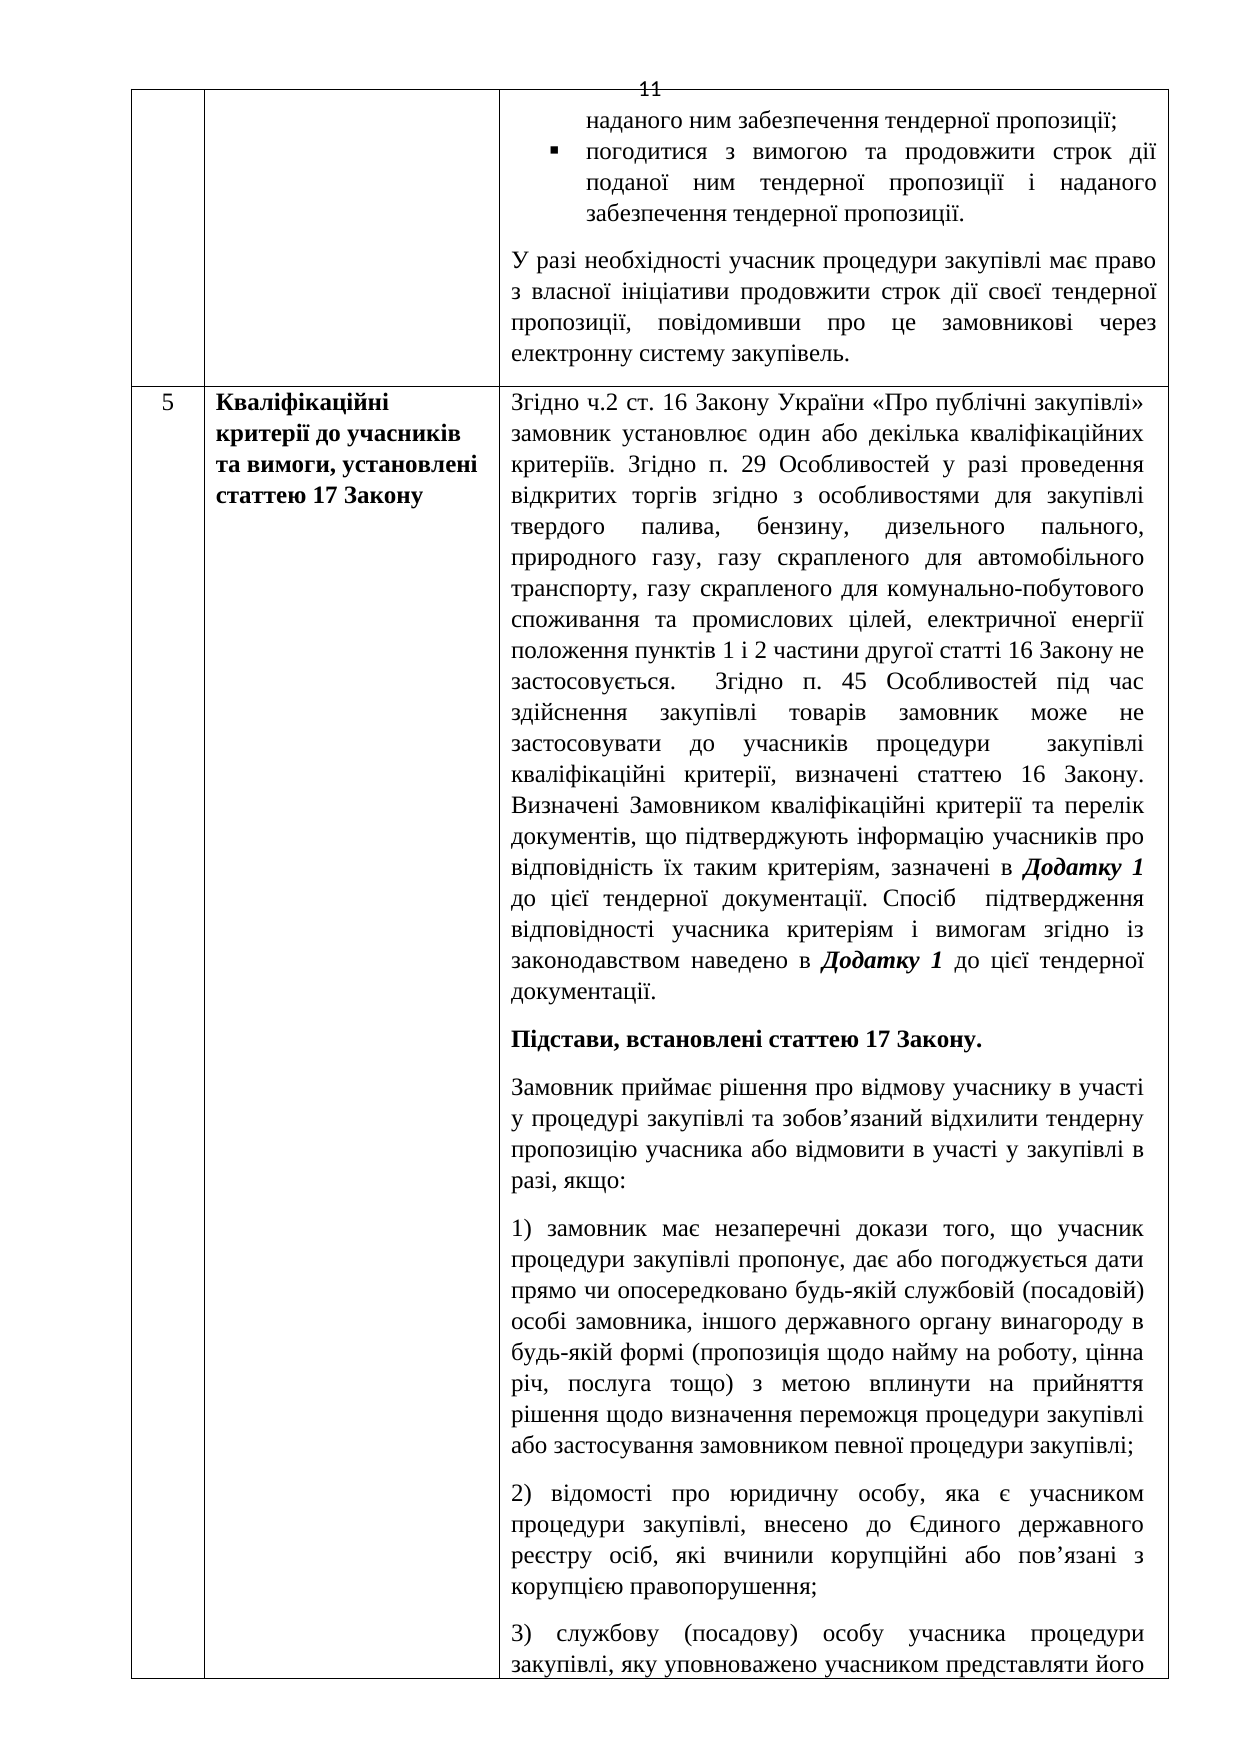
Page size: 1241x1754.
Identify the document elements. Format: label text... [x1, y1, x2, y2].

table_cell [205, 387, 499, 1678]
table_cell 4 [132, 90, 204, 386]
table_cell 5 [132, 387, 204, 1678]
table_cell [205, 90, 499, 386]
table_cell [500, 387, 1168, 1678]
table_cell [500, 90, 1168, 386]
